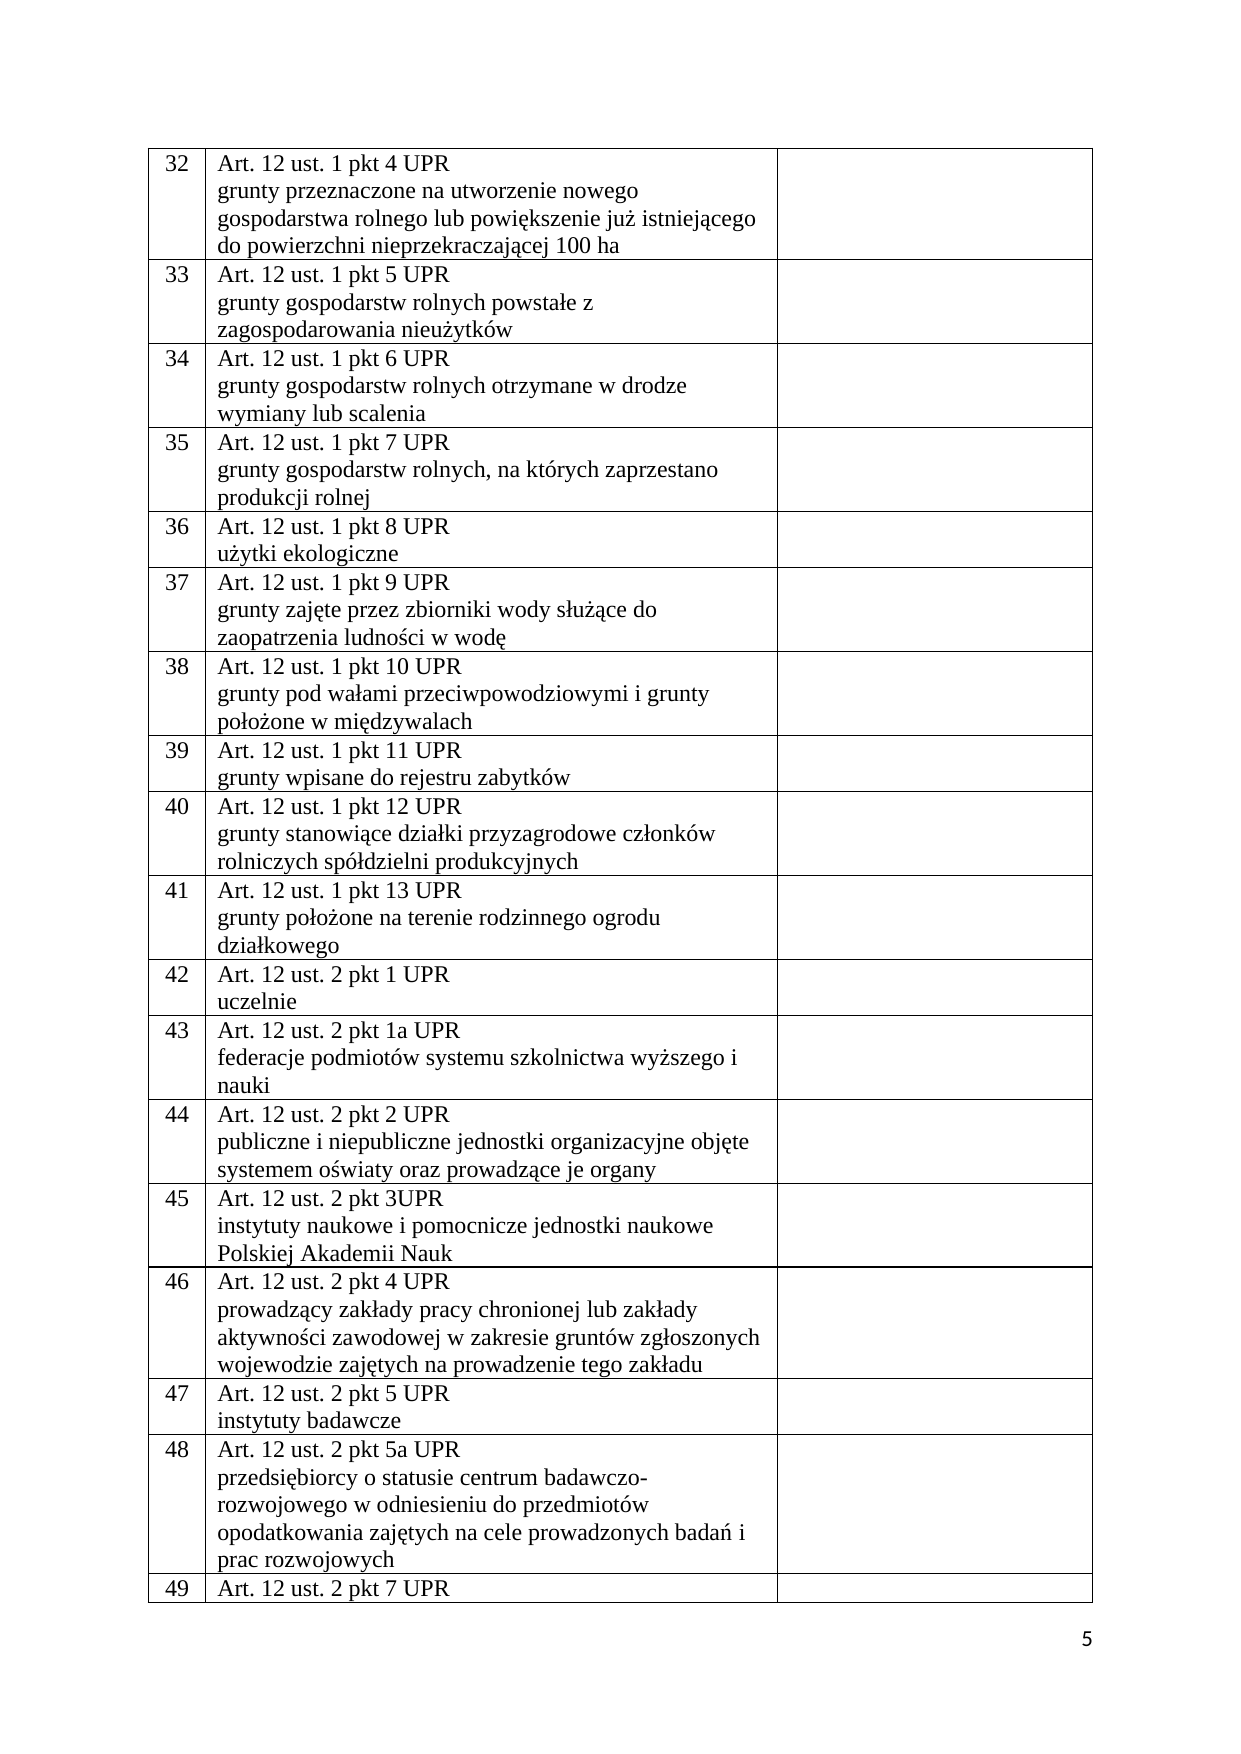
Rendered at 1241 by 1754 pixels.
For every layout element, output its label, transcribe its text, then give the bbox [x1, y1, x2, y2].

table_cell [206, 1574, 777, 1602]
table_cell 47 [149, 1379, 205, 1434]
table_cell Art. 12 ust. 1 pkt 9 UPR grunty zajęte przez zbiorniki wody służące do zaopatrzenia ludności w wodę [206, 568, 777, 651]
table_cell [778, 1379, 1092, 1434]
table_cell 45 [149, 1184, 205, 1266]
table_cell 36 [149, 512, 205, 567]
table_cell [778, 1016, 1092, 1099]
table_cell Art. 12 ust. 1 pkt 12 UPR grunty stanowiące działki przyzagrodowe członków rolniczych spółdzielni produkcyjnych [206, 792, 777, 875]
table_cell 32 [149, 149, 205, 259]
table_cell [778, 1435, 1092, 1573]
table_cell Art. 12 ust. 1 pkt 6 UPR grunty gospodarstw rolnych otrzymane w drodze wymiany lub scalenia [206, 344, 777, 427]
table_cell 44 [149, 1100, 205, 1182]
table_cell [778, 344, 1092, 427]
table_cell [778, 736, 1092, 791]
table_cell 38 [149, 652, 205, 734]
table_cell [778, 1268, 1092, 1378]
table_cell Art. 12 ust. 1 pkt 11 UPR grunty wpisane do rejestru zabytków [206, 736, 777, 791]
table_cell 40 [149, 792, 205, 875]
table_cell [778, 512, 1092, 567]
table_cell Art. 12 ust. 2 pkt 5a UPR przedsiębiorcy o statusie centrum badawczo-rozwojowego w odniesieniu do przedmiotów opodatkowania zajętych na cele prowadzonych badań i prac rozwojowych [206, 1435, 777, 1573]
table_cell Art. 12 ust. 2 pkt 1 UPR uczelnie [206, 960, 777, 1015]
table_cell Art. 12 ust. 1 pkt 5 UPR grunty gospodarstw rolnych powstałe z zagospodarowania nieużytków [206, 260, 777, 343]
table_cell 33 [149, 260, 205, 343]
table_cell 41 [149, 876, 205, 958]
table_cell Art. 12 ust. 2 pkt 2 UPR publiczne i niepubliczne jednostki organizacyjne objęte systemem oświaty oraz prowadzące je organy [206, 1100, 777, 1182]
table_cell [778, 792, 1092, 875]
table_cell 34 [149, 344, 205, 427]
table_cell Art. 12 ust. 1 pkt 10 UPR grunty pod wałami przeciwpowodziowymi i grunty położone w międzywalach [206, 652, 777, 734]
table_cell Art. 12 ust. 1 pkt 13 UPR grunty położone na terenie rodzinnego ogrodu działkowego [206, 876, 777, 958]
table_cell 46 [149, 1268, 205, 1378]
table_cell 42 [149, 960, 205, 1015]
table_cell [778, 149, 1092, 259]
table_cell 48 [149, 1435, 205, 1573]
table_cell 35 [149, 428, 205, 511]
table_cell 39 [149, 736, 205, 791]
table_cell [778, 652, 1092, 734]
table_cell Art. 12 ust. 1 pkt 8 UPR użytki ekologiczne [206, 512, 777, 567]
table_cell [778, 960, 1092, 1015]
table_cell [778, 1184, 1092, 1266]
table_cell Art. 12 ust. 2 pkt 1a UPR federacje podmiotów systemu szkolnictwa wyższego i nauki [206, 1016, 777, 1099]
table_cell Art. 12 ust. 1 pkt 7 UPR grunty gospodarstw rolnych, na których zaprzestano produkcji rolnej [206, 428, 777, 511]
table_cell [778, 428, 1092, 511]
table_cell Art. 12 ust. 2 pkt 5 UPR instytuty badawcze [206, 1379, 777, 1434]
table_cell 49 [149, 1574, 205, 1602]
table_cell [778, 1574, 1092, 1602]
table_cell Art. 12 ust. 1 pkt 4 UPR grunty przeznaczone na utworzenie nowego gospodarstwa rolnego lub powiększenie już istniejącego do powierzchni nieprzekraczającej 100 ha [206, 149, 777, 259]
table_cell [778, 1100, 1092, 1182]
table_cell Art. 12 ust. 2 pkt 4 UPR prowadzący zakłady pracy chronionej lub zakłady aktywności zawodowej w zakresie gruntów zgłoszonych wojewodzie zajętych na prowadzenie tego zakładu [206, 1268, 777, 1378]
table_cell [778, 260, 1092, 343]
table_cell [778, 568, 1092, 651]
table_cell 43 [149, 1016, 205, 1099]
table_cell [778, 876, 1092, 958]
table_cell 37 [149, 568, 205, 651]
table_cell Art. 12 ust. 2 pkt 3UPR instytuty naukowe i pomocnicze jednostki naukowe Polskiej Akademii Nauk [206, 1184, 777, 1266]
